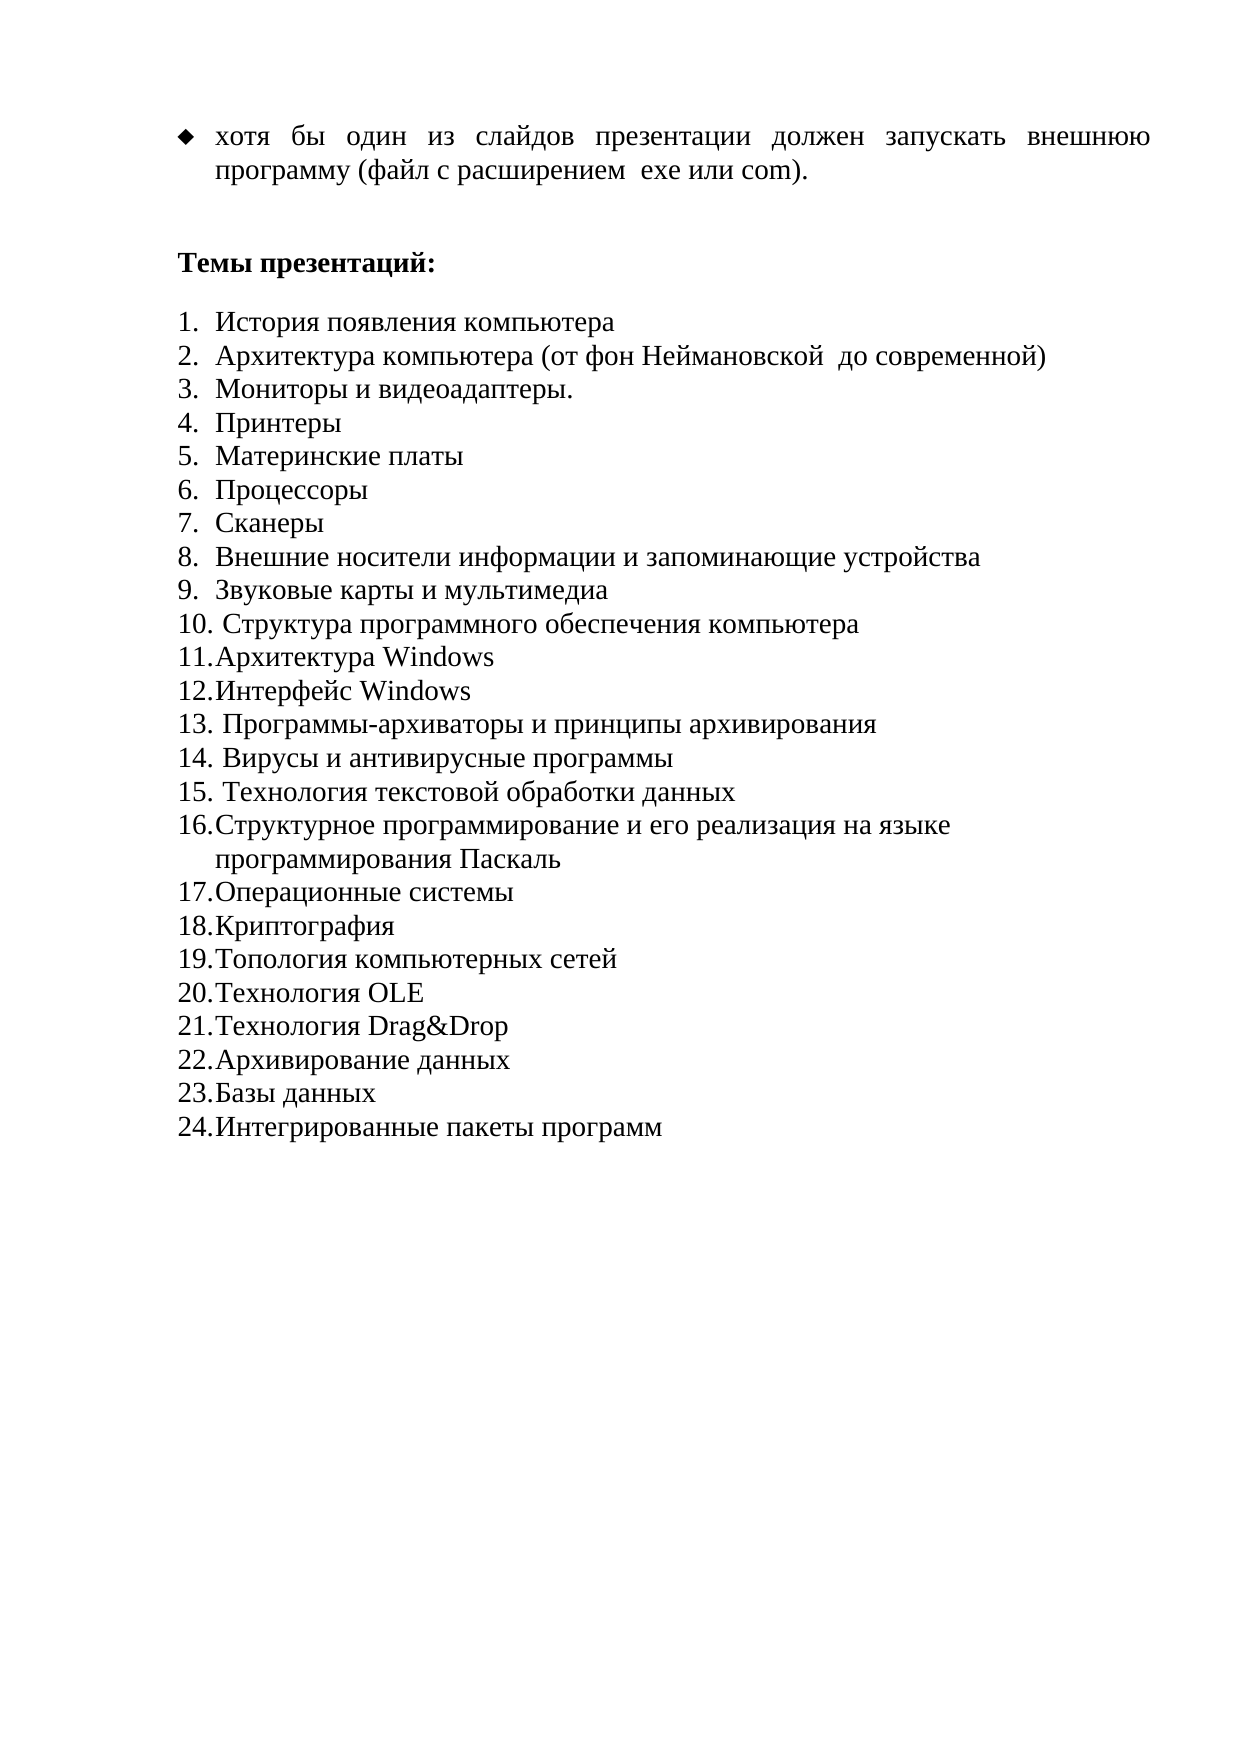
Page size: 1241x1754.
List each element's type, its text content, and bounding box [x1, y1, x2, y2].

list хотя бы один из слайдов презентации должен запускать внешнюю программу (файл с расширением exe или com). [177, 118, 1152, 185]
list Архивирование данных [177, 1042, 1152, 1076]
list Звуковые карты и мультимедиа [177, 572, 1152, 606]
list Структурное программирование и его реализация на языке программирования Паскаль [177, 807, 1152, 874]
list Базы данных [177, 1076, 1152, 1109]
list Структура программного обеспечения компьютера [177, 606, 1152, 639]
list Архитектура Windows [177, 639, 1152, 673]
list Внешние носители информации и запоминающие устройства [177, 539, 1152, 572]
list Технология Drag&Drop [177, 1008, 1152, 1042]
list Программы-архиваторы и принципы архивирования [177, 707, 1152, 740]
list Интегрированные пакеты программ [177, 1109, 1152, 1143]
list Мониторы и видеоадаптеры. [177, 371, 1152, 405]
list Операционные системы [177, 874, 1152, 908]
list Принтеры [177, 405, 1152, 438]
list Криптография [177, 908, 1152, 941]
list Материнские платы [177, 438, 1152, 472]
list Технология OLE [177, 975, 1152, 1008]
list Интерфейс Windows [177, 673, 1152, 707]
list Сканеры [177, 505, 1152, 539]
list Вирусы и антивирусные программы [177, 740, 1152, 774]
text Темы презентаций: [177, 245, 1152, 278]
list Процессоры [177, 472, 1152, 505]
list История появления компьютера [177, 304, 1152, 338]
list Архитектура компьютера (от фон Неймановской до современной) [177, 338, 1152, 371]
list Технология текстовой обработки данных [177, 774, 1152, 807]
list Топология компьютерных сетей [177, 941, 1152, 975]
